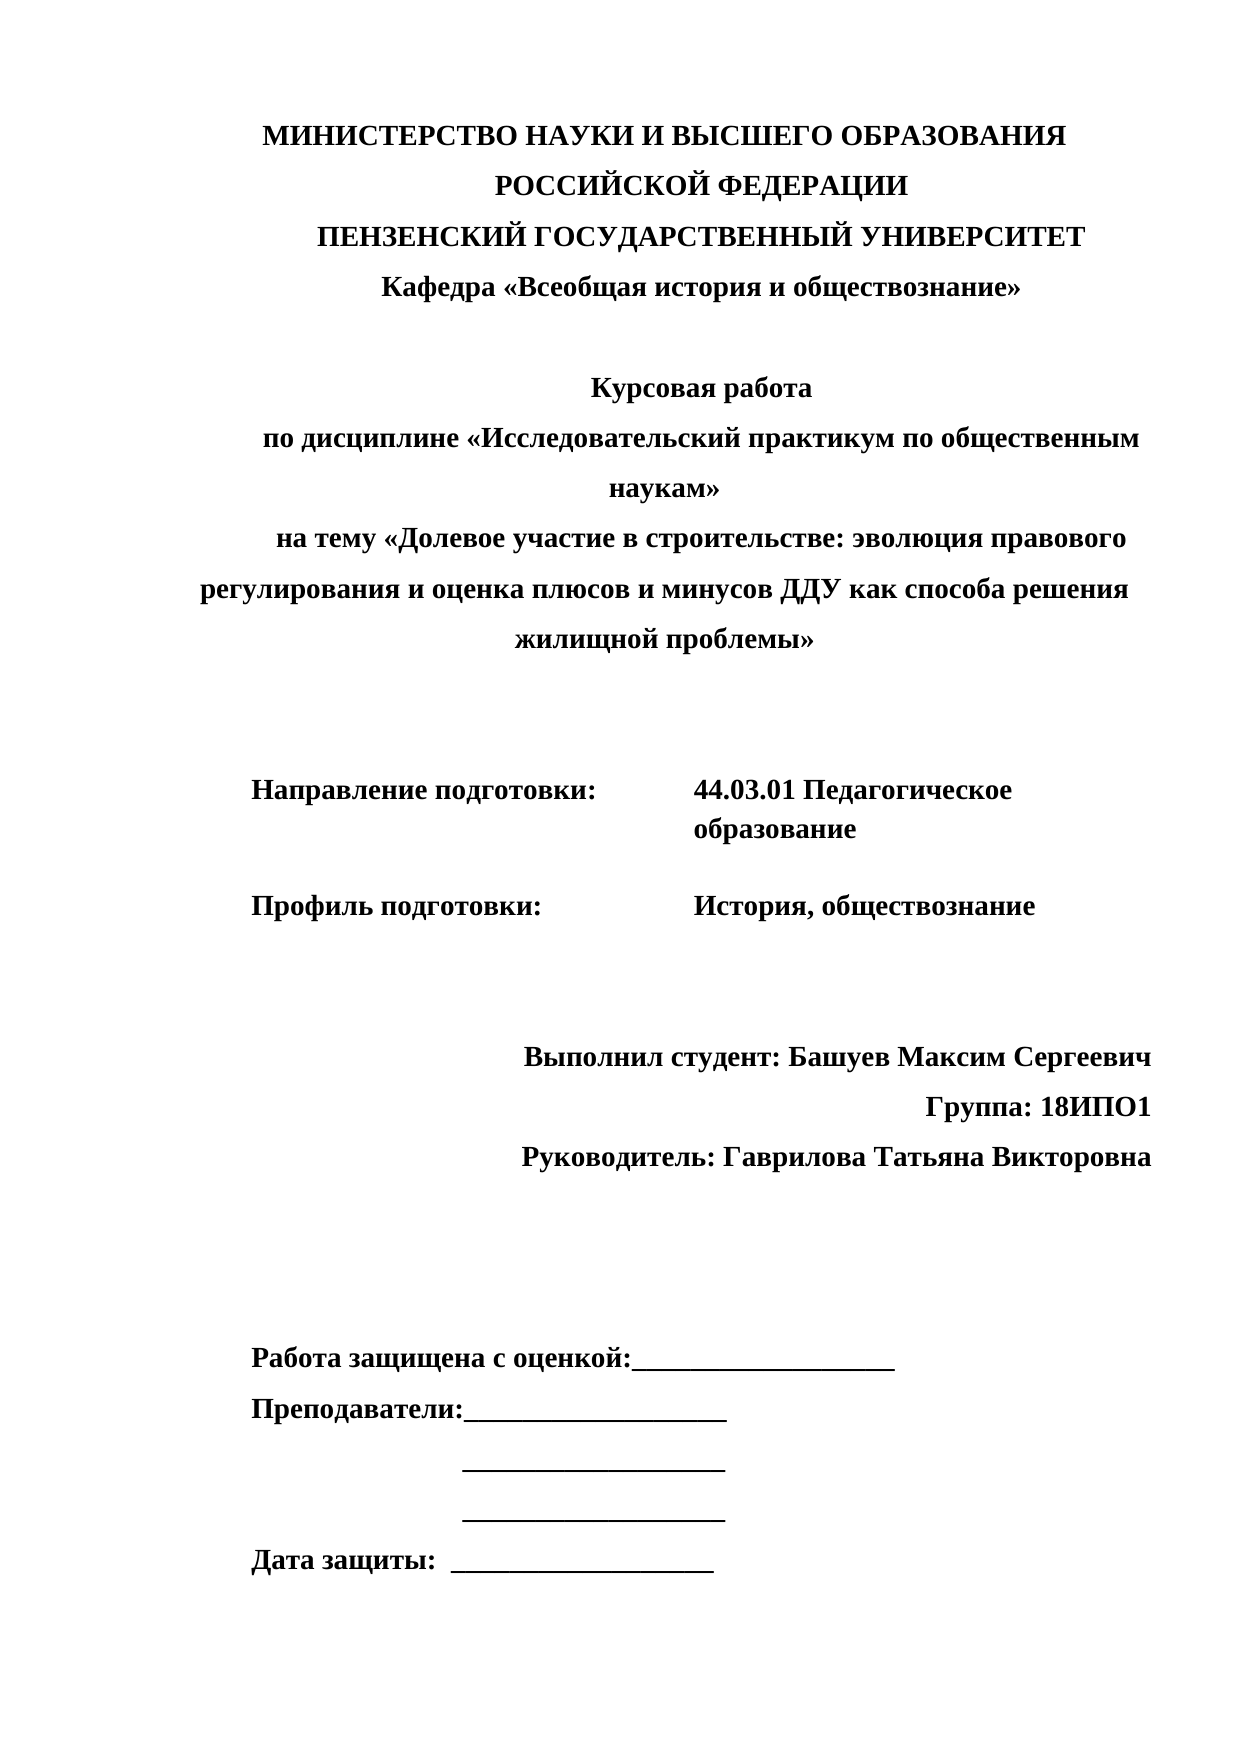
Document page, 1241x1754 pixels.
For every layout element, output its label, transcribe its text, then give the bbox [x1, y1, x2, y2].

text РОССИЙСКОЙ ФЕДЕРАЦИИ [177, 168, 1152, 202]
text __________________ [177, 1492, 1152, 1525]
text Дата защиты: __________________ [177, 1542, 1152, 1575]
text Профиль подготовки: История, обществознание [177, 888, 1152, 921]
text Выполнил студент: Башуев Максим Сергеевич [177, 1039, 1152, 1072]
text Курсовая работа [177, 370, 1152, 403]
text Кафедра «Всеобщая история и обществознание» [177, 269, 1152, 303]
text Преподаватели:__________________ [177, 1391, 1152, 1424]
text Руководитель: Гаврилова Татьяна Викторовна [177, 1139, 1152, 1173]
text Направление подготовки: 44.03.01 Педагогическое образование [251, 772, 1152, 844]
text __________________ [177, 1441, 1152, 1475]
text на тему «Долевое участие в строительстве: эволюция правового регулирования и оценка плюсов и минусов ДДУ как способа решения жилищной проблемы» [177, 521, 1152, 655]
text ПЕНЗЕНСКИЙ ГОСУДАРСТВЕННЫЙ УНИВЕРСИТЕТ [177, 219, 1152, 252]
text Работа защищена с оценкой:__________________ [177, 1341, 1152, 1374]
text Группа: 18ИПО1 [177, 1089, 1152, 1123]
text МИНИСТЕРСТВО НАУКИ И ВЫСШЕГО ОБРАЗОВАНИЯ [177, 118, 1152, 152]
text по дисциплине «Исследовательский практикум по общественным наукам» [177, 420, 1152, 504]
